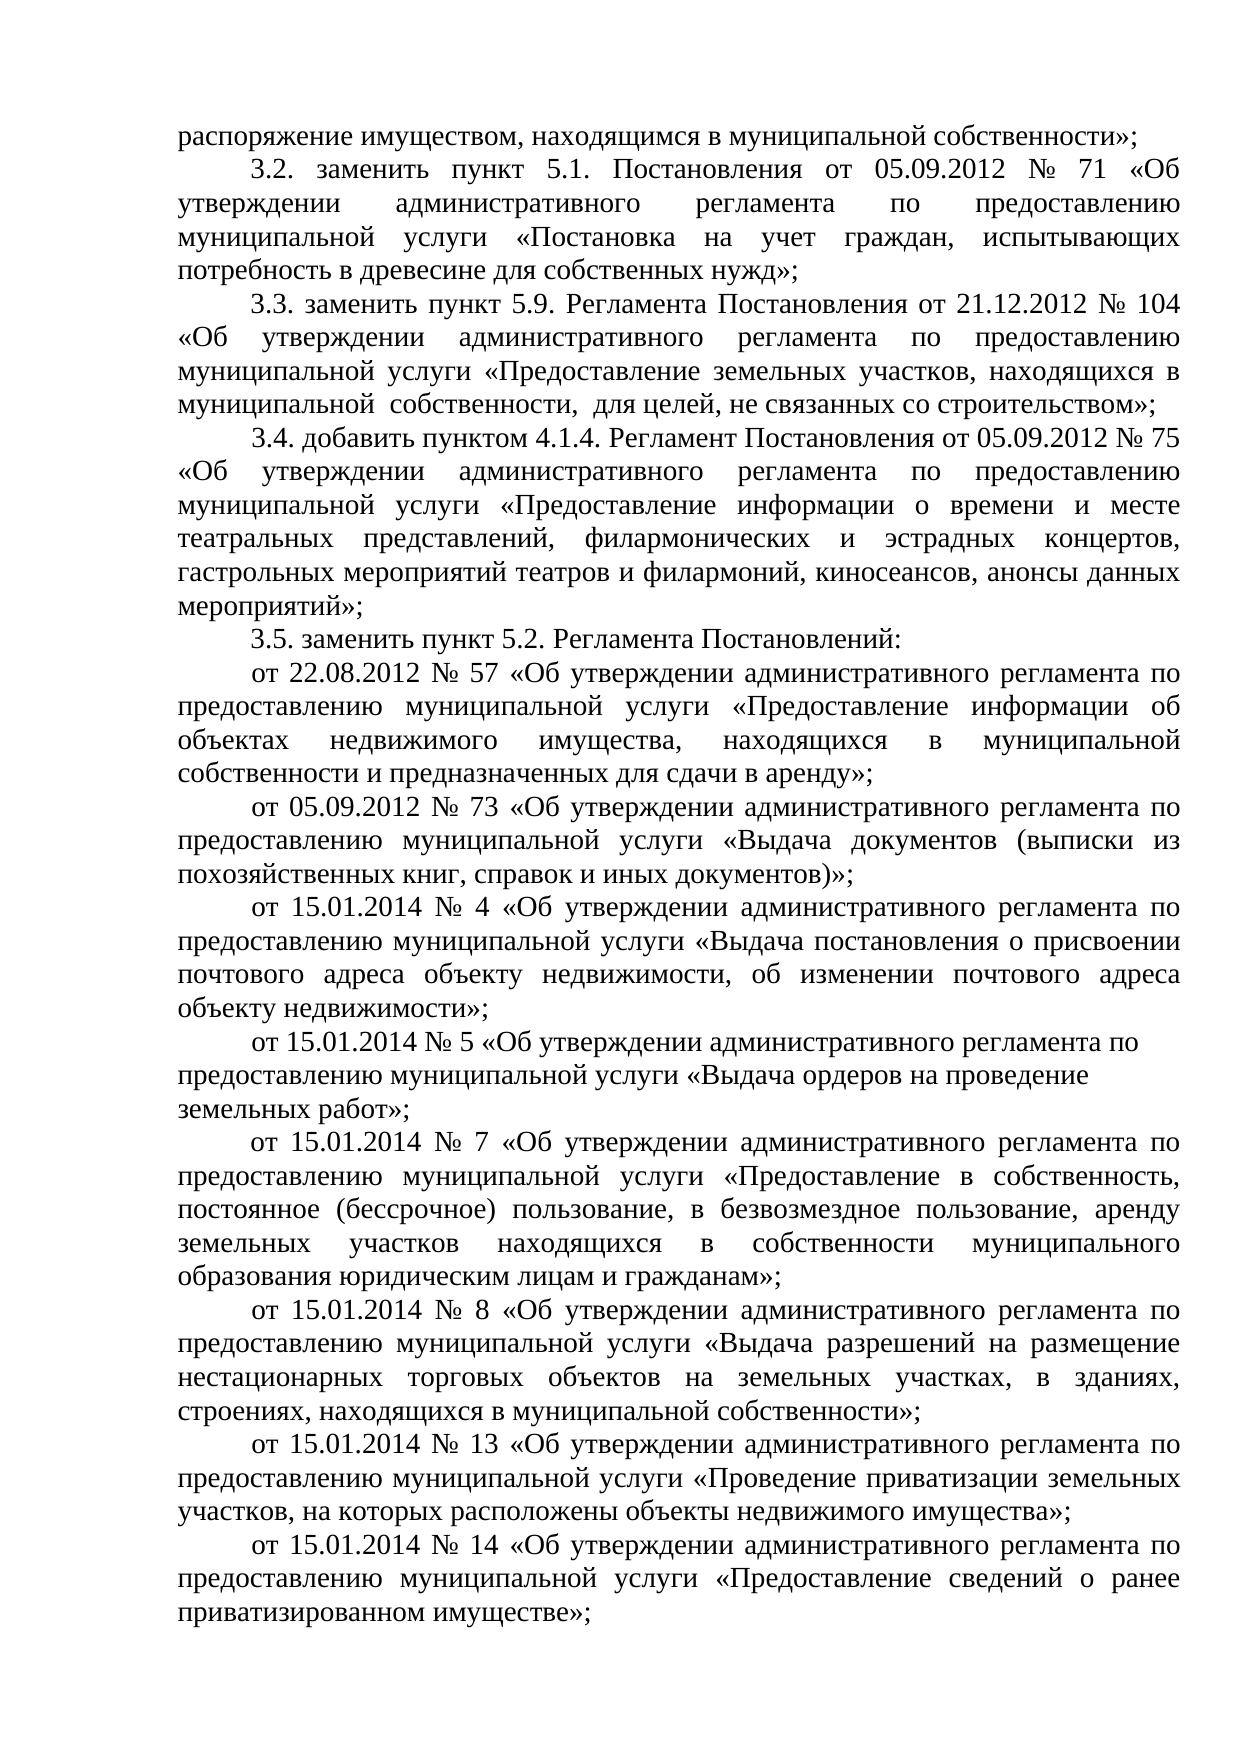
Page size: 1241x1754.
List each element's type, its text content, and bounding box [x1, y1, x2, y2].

text от 05.09.2012 № 73 «Об утверждении административного регламента по предоставлению муниципальной услуги «Выдача документов (выписки из похозяйственных книг, справок и иных документов)»; [177, 789, 1181, 889]
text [177, 118, 1181, 152]
text 3.2. заменить пункт 5.1. Постановления от 05.09.2012 № 71 «Об утверждении административного регламента по предоставлению муниципальной услуги «Постановка на учет граждан, испытывающих потребность в древесине для собственных нужд»; [177, 152, 1181, 286]
text от 15.01.2014 № 7 «Об утверждении административного регламента по предоставлению муниципальной услуги «Предоставление в собственность, постоянное (бессрочное) пользование, в безвозмездное пользование, аренду земельных участков находящихся в собственности муниципального образования юридическим лицам и гражданам»; [177, 1124, 1181, 1292]
text 3.3. заменить пункт 5.9. Регламента Постановления от 21.12.2012 № 104 «Об утверждении административного регламента по предоставлению муниципальной услуги «Предоставление земельных участков, находящихся в муниципальной собственности, для целей, не связанных со строительством»; [177, 286, 1181, 420]
text от 15.01.2014 № 5 «Об утверждении административного регламента по предоставлению муниципальной услуги «Выдача ордеров на проведение земельных работ»; [177, 1024, 1181, 1124]
text 3.5. заменить пункт 5.2. Регламента Постановлений: [177, 621, 1181, 655]
text от 22.08.2012 № 57 «Об утверждении административного регламента по предоставлению муниципальной услуги «Предоставление информации об объектах недвижимого имущества, находящихся в муниципальной собственности и предназначенных для сдачи в аренду»; [177, 655, 1181, 789]
text от 15.01.2014 № 8 «Об утверждении административного регламента по предоставлению муниципальной услуги «Выдача разрешений на размещение нестационарных торговых объектов на земельных участках, в зданиях, строениях, находящихся в муниципальной собственности»; [177, 1292, 1181, 1426]
text от 15.01.2014 № 14 «Об утверждении административного регламента по предоставлению муниципальной услуги «Предоставление сведений о ранее приватизированном имуществе»; [177, 1527, 1181, 1627]
text от 15.01.2014 № 13 «Об утверждении административного регламента по предоставлению муниципальной услуги «Проведение приватизации земельных участков, на которых расположены объекты недвижимого имущества»; [177, 1426, 1181, 1527]
text 3.4. добавить пунктом 4.1.4. Регламент Постановления от 05.09.2012 № 75 «Об утверждении административного регламента по предоставлению муниципальной услуги «Предоставление информации о времени и месте театральных представлений, филармонических и эстрадных концертов, гастрольных мероприятий театров и филармоний, киносеансов, анонсы данных мероприятий»; [177, 420, 1181, 621]
text от 15.01.2014 № 4 «Об утверждении административного регламента по предоставлению муниципальной услуги «Выдача постановления о присвоении почтового адреса объекту недвижимости, об изменении почтового адреса объекту недвижимости»; [177, 889, 1181, 1024]
